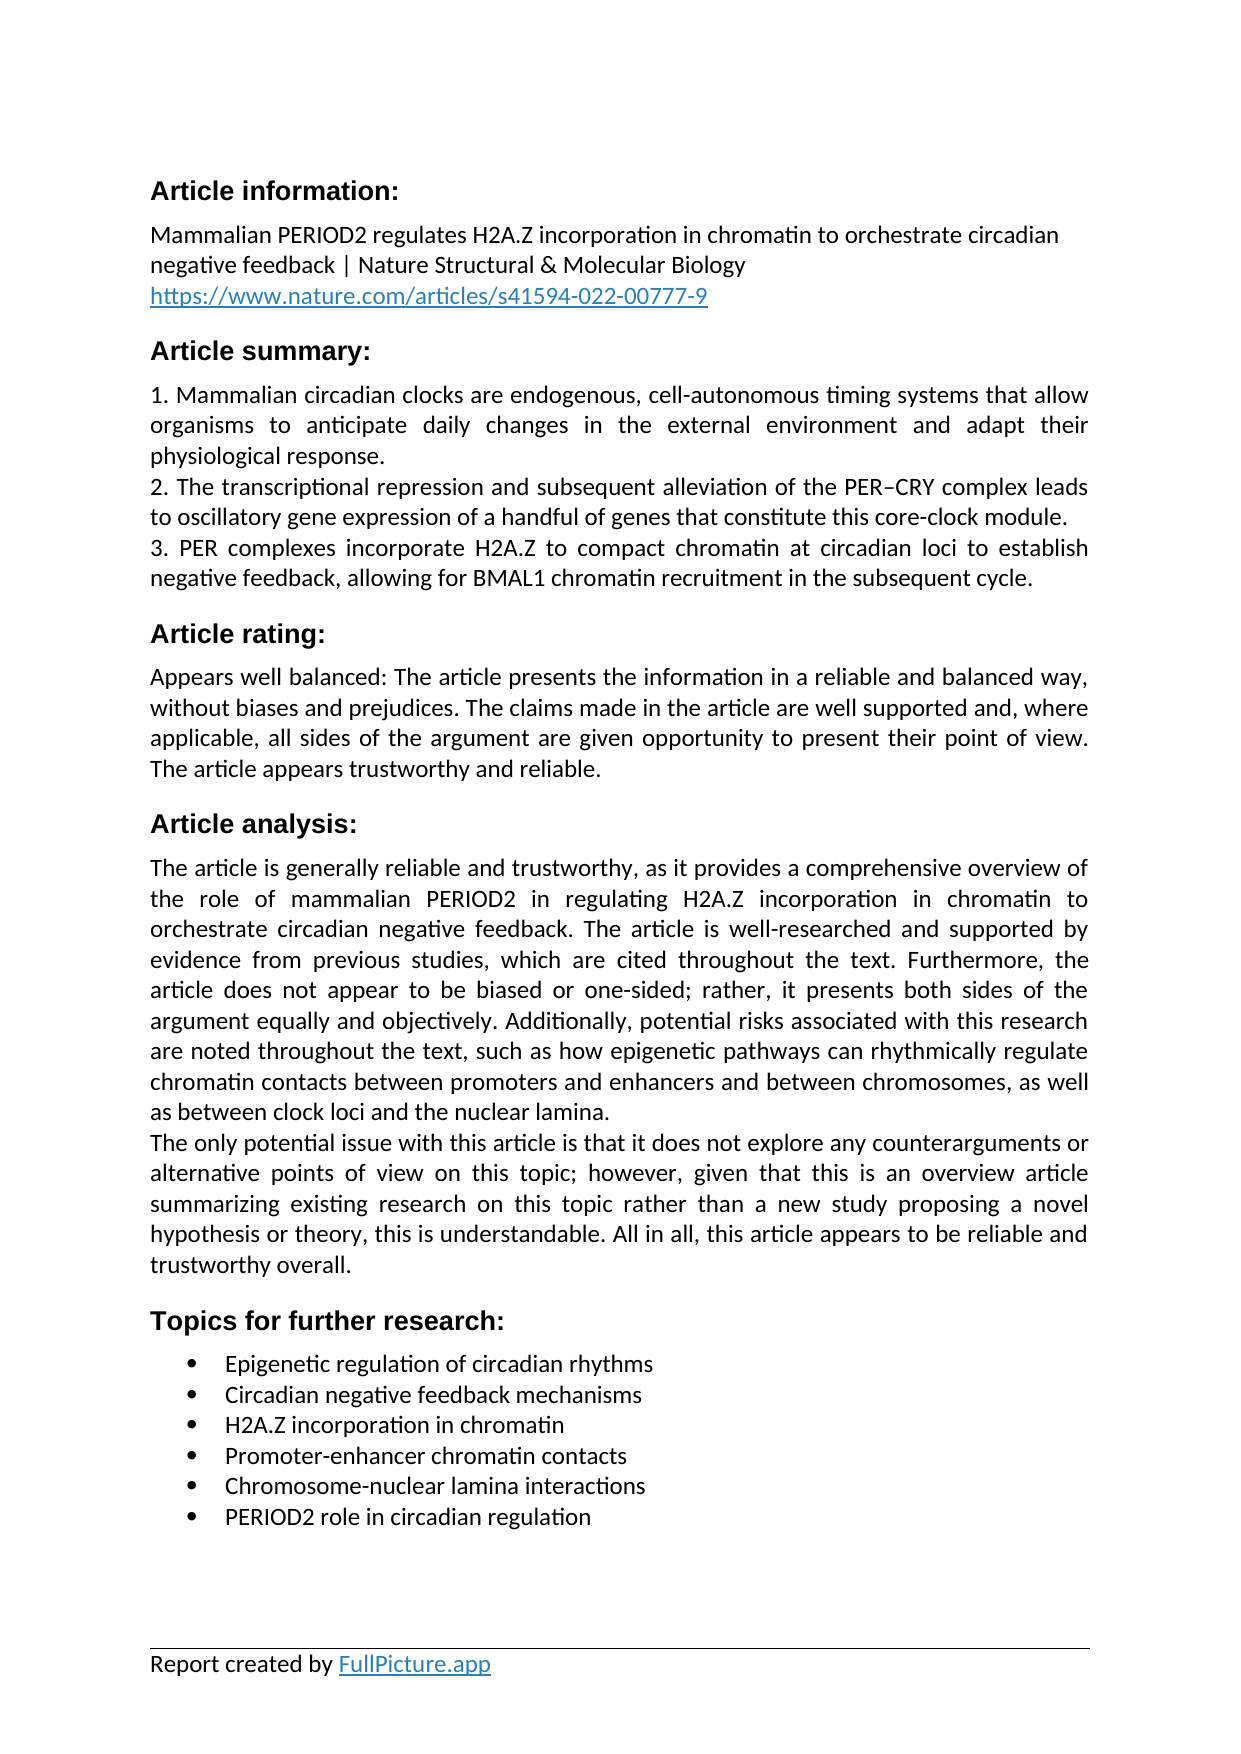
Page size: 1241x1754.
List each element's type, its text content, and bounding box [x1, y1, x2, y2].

list Promoter-enhancer chromatin contacts [187, 1440, 1090, 1470]
subtitle Article rating: [150, 618, 1090, 649]
subtitle Article information: [150, 175, 1090, 206]
text The only potential issue with this article is that it does not explore any counterarguments or alternative points of view on this topic; however, given that this is an overview article summarizing existing research on this topic rather than a new study proposing a novel hypothesis or theory, this is understandable. All in all, this article appears to be reliable and trustworthy overall. [150, 1127, 1090, 1279]
text Mammalian PERIOD2 regulates H2A.Z incorporation in chromatin to orchestrate circadian negative feedback | Nature Structural & Molecular Biologyhttps://www.nature.com/articles/s41594-022-00777-9 [150, 219, 1090, 310]
text The article is generally reliable and trustworthy, as it provides a comprehensive overview of the role of mammalian PERIOD2 in regulating H2A.Z incorporation in chromatin to orchestrate circadian negative feedback. The article is well-researched and supported by evidence from previous studies, which are cited throughout the text. Furthermore, the article does not appear to be biased or one-sided; rather, it presents both sides of the argument equally and objectively. Additionally, potential risks associated with this research are noted throughout the text, such as how epigenetic pathways can rhythmically regulate chromatin contacts between promoters and enhancers and between chromosomes, as well as between clock loci and the nuclear lamina. [150, 852, 1090, 1127]
subtitle Article summary: [150, 335, 1090, 367]
list Chromosome-nuclear lamina interactions [187, 1470, 1090, 1501]
subtitle Topics for further research: [150, 1304, 1090, 1336]
subtitle Article analysis: [150, 808, 1090, 840]
text Appears well balanced: The article presents the information in a reliable and balanced way, without biases and prejudices. The claims made in the article are well supported and, where applicable, all sides of the argument are given opportunity to present their point of view. The article appears trustworthy and reliable. [150, 661, 1090, 783]
text 3. PER complexes incorporate H2A.Z to compact chromatin at circadian loci to establish negative feedback, allowing for BMAL1 chromatin recruitment in the subsequent cycle. [150, 532, 1090, 593]
list Circadian negative feedback mechanisms [187, 1379, 1090, 1409]
list PERIOD2 role in circadian regulation [187, 1501, 1090, 1531]
text 1. Mammalian circadian clocks are endogenous, cell-autonomous timing systems that allow organisms to anticipate daily changes in the external environment and adapt their physiological response. [150, 379, 1090, 471]
text 2. The transcriptional repression and subsequent alleviation of the PER–CRY complex leads to oscillatory gene expression of a handful of genes that constitute this core-clock module. [150, 471, 1090, 532]
list H2A.Z incorporation in chromatin [187, 1409, 1090, 1440]
list Epigenetic regulation of circadian rhythms [187, 1348, 1090, 1379]
